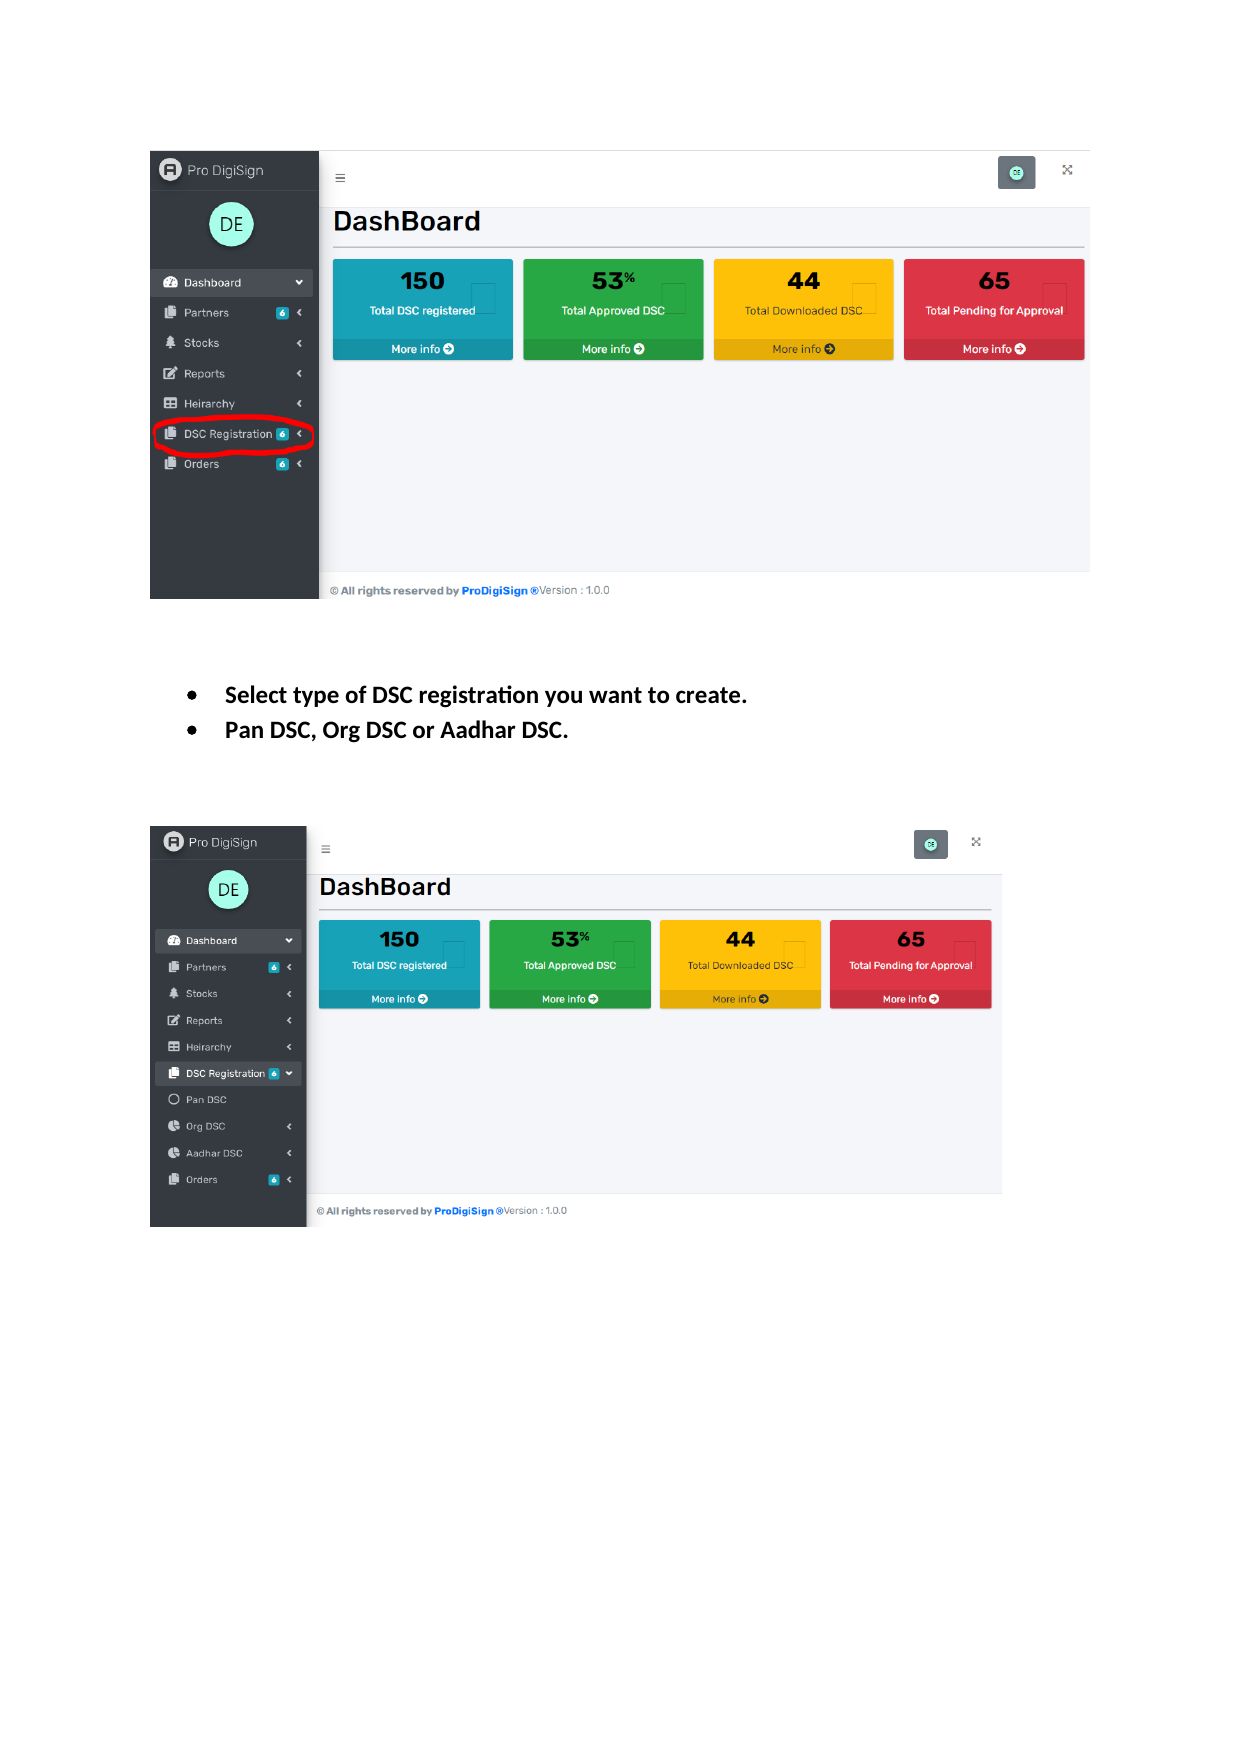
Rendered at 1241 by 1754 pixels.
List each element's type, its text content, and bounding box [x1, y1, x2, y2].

picture [150, 826, 1003, 1227]
picture [150, 150, 1091, 599]
list Pan DSC, Org DSC or Aadhar DSC. [187, 715, 1090, 745]
list Select type of DSC registration you want to create. [187, 680, 1090, 710]
